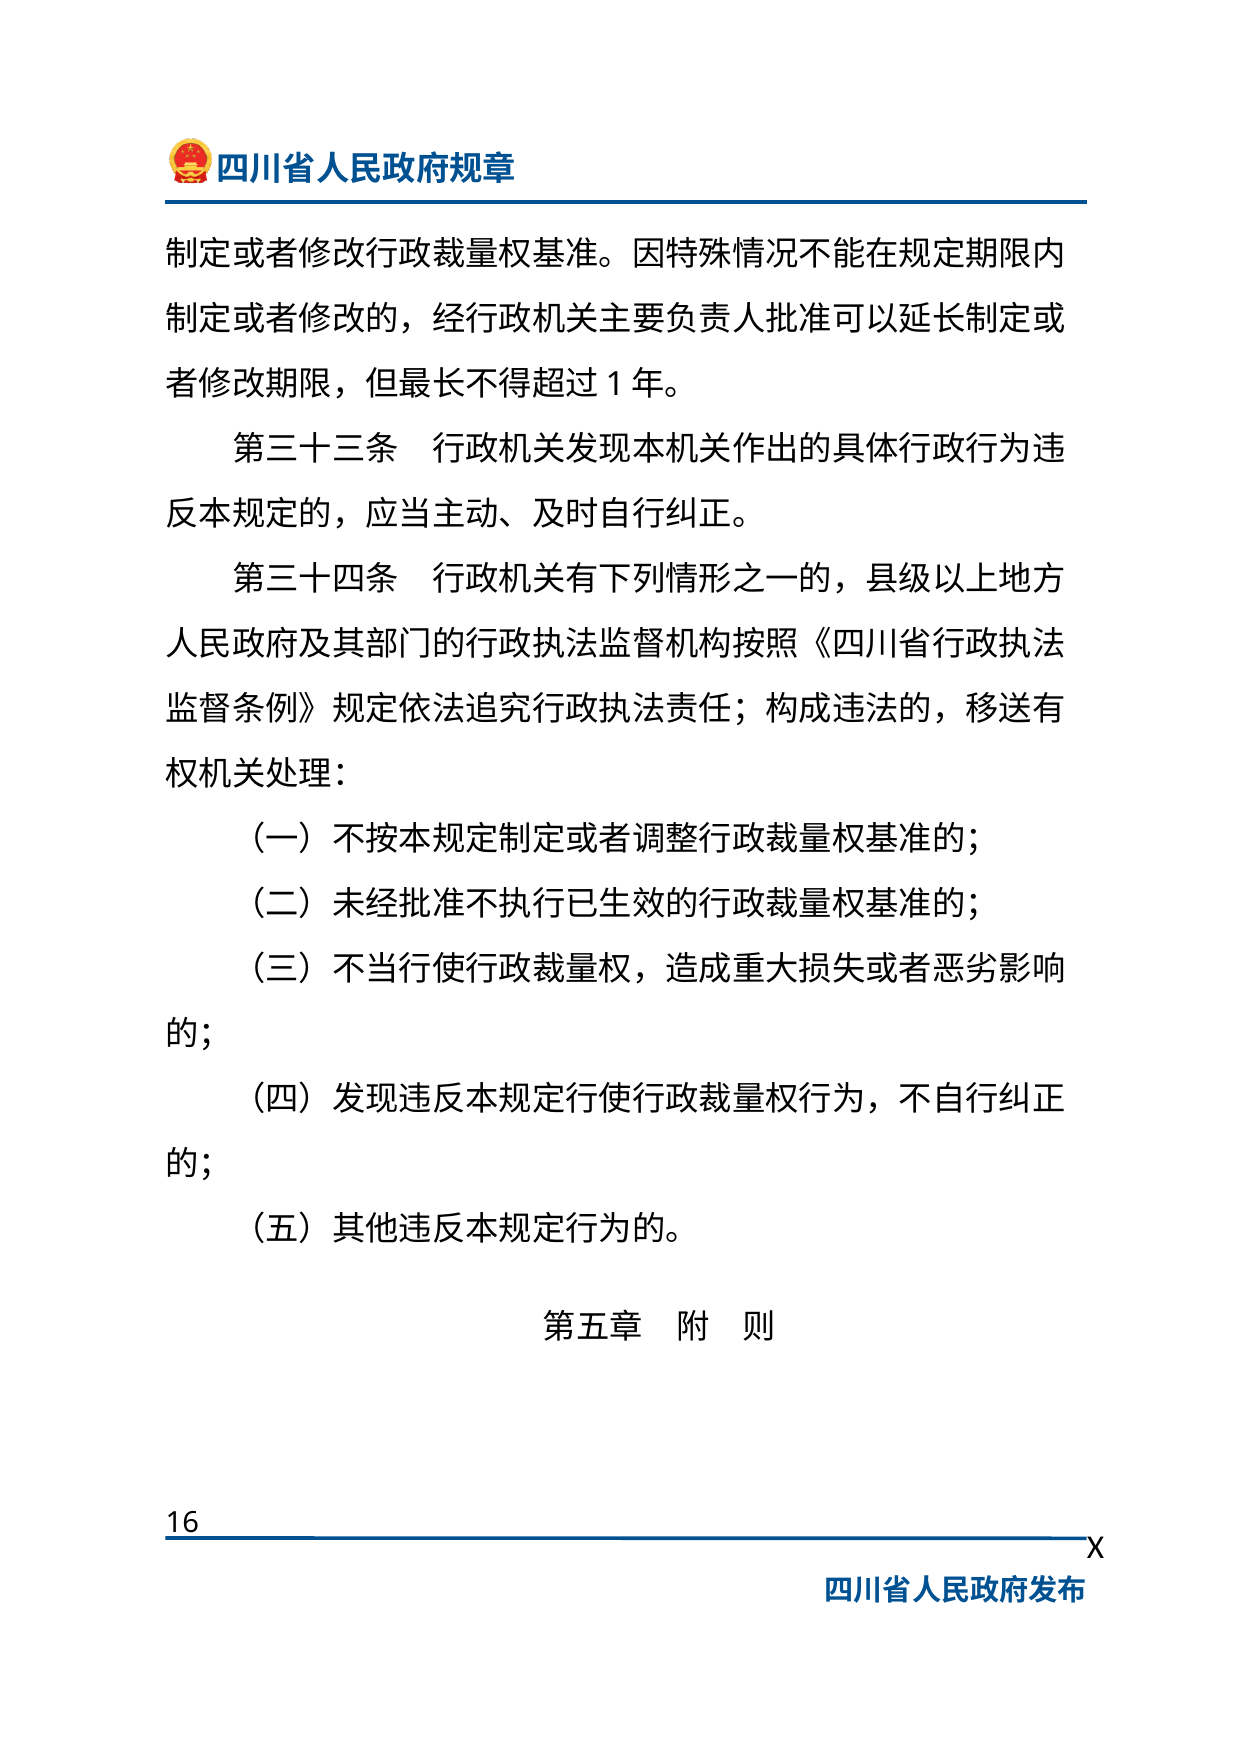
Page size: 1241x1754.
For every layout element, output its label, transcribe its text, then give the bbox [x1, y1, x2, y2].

text 第五章 附 则 [165, 1291, 1087, 1356]
text （二）未经批准不执行已生效的行政裁量权基准的； [165, 869, 1087, 934]
text 有新的法律、法规、规章颁布实施需要制定行政裁量权基准的，或者行政裁量权基准所依据的法律、法规、规章已经修改的，行政机关应当自法律、法规、规章实施之日起6个月内制定或者修改行政裁量权基准。因特殊情况不能在规定期限内制定或者修改的，经行政机关主要负责人批准可以延长制定或者修改期限，但最长不得超过1年。 [165, 219, 1087, 414]
text （四）发现违反本规定行使行政裁量权行为，不自行纠正的； [165, 1064, 1087, 1194]
text （五）其他违反本规定行为的。 [165, 1194, 1087, 1259]
text 第三十三条 行政机关发现本机关作出的具体行政行为违反本规定的，应当主动、及时自行纠正。 [165, 414, 1087, 544]
text （三）不当行使行政裁量权，造成重大损失或者恶劣影响的； [165, 934, 1087, 1064]
text （一）不按本规定制定或者调整行政裁量权基准的； [165, 804, 1087, 869]
text 第三十四条 行政机关有下列情形之一的，县级以上地方人民政府及其部门的行政执法监督机构按照《四川省行政执法监督条例》规定依法追究行政执法责任；构成违法的，移送有权机关处理： [165, 544, 1087, 804]
picture [165, 136, 216, 187]
